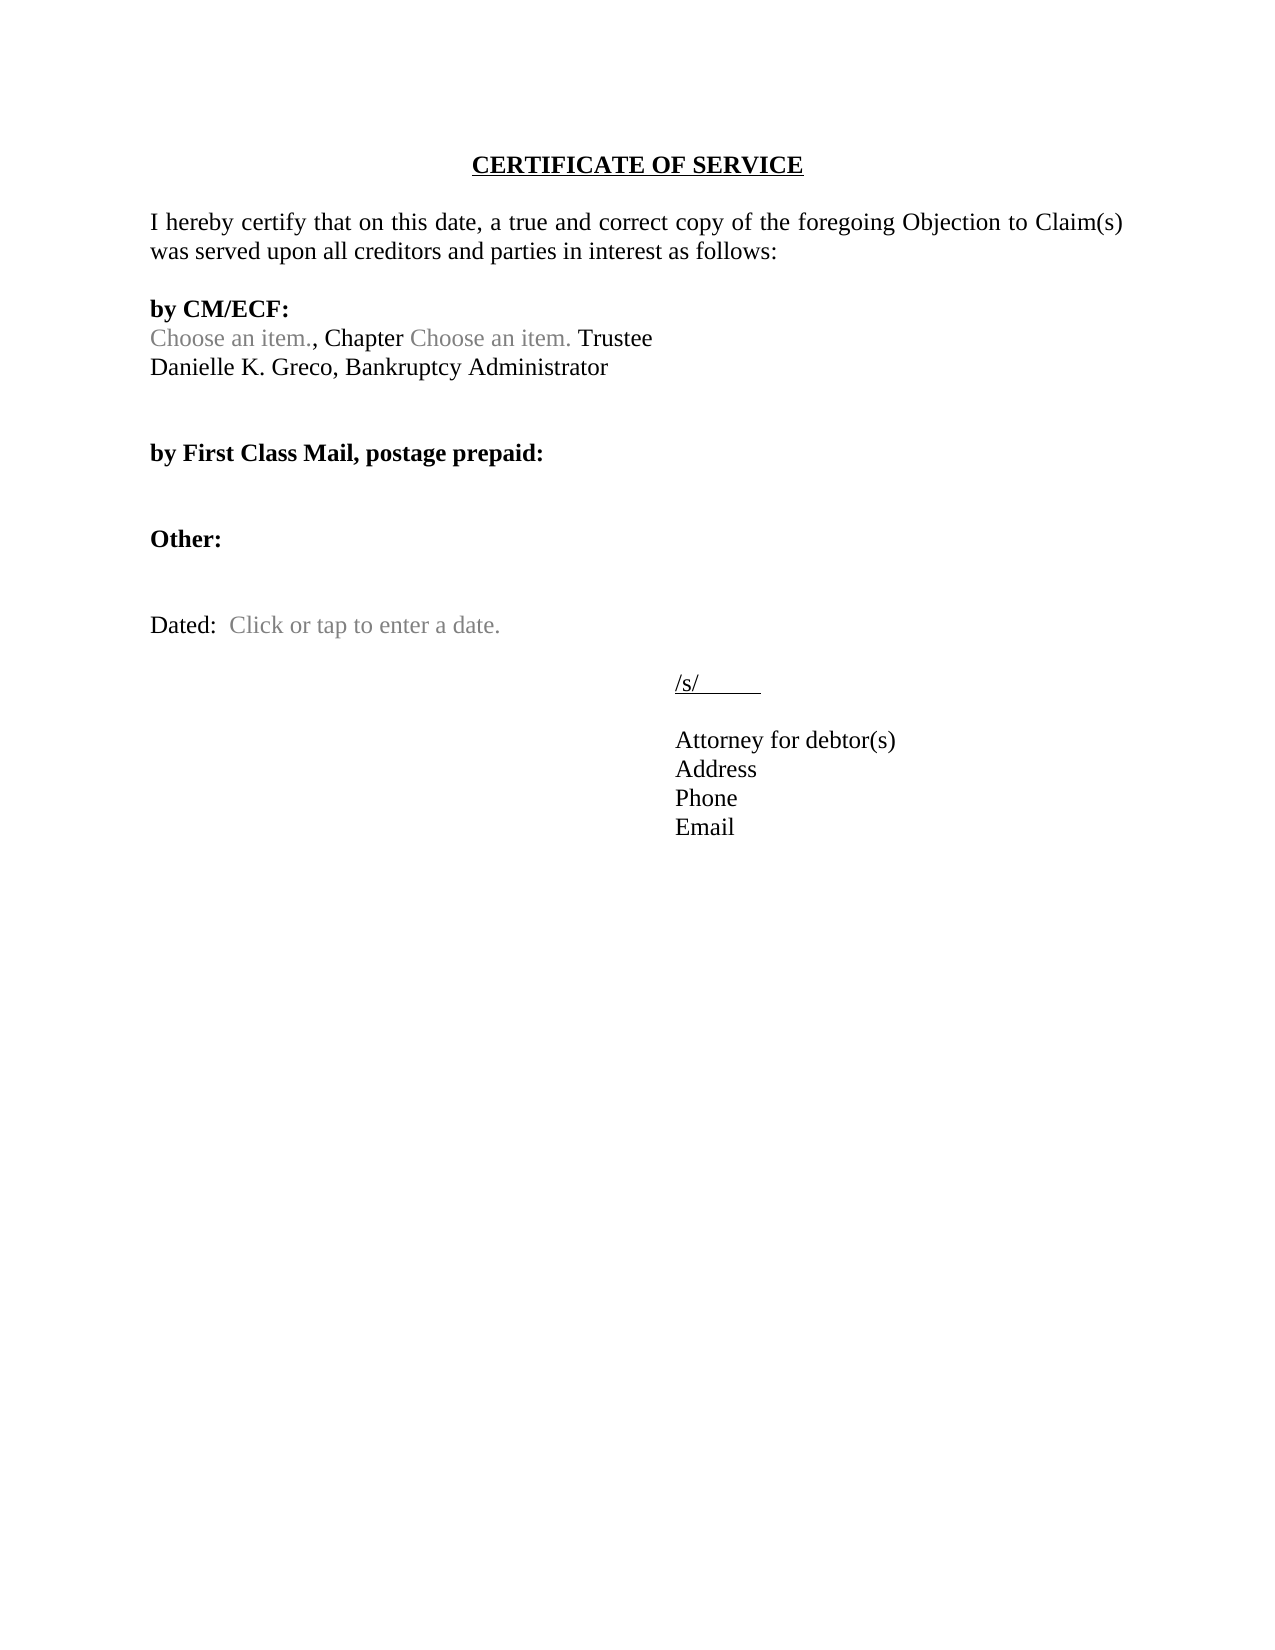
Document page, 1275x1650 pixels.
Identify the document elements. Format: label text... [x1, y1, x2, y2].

text CERTIFICATE OF SERVICE [150, 150, 1125, 179]
text Email [675, 812, 1125, 840]
text I hereby certify that on this date, a true and correct copy of the foregoing Objection to Claim(s) was served upon all creditors and parties in interest as follows: [150, 207, 1125, 265]
text , Chapter Trustee [150, 323, 1125, 352]
text Dated: [150, 610, 1050, 639]
text /s/ [675, 668, 1125, 697]
text Other: [150, 524, 1125, 553]
text by CM/ECF: [150, 294, 1125, 323]
text Address [675, 754, 1125, 783]
text Attorney for debtor(s) [675, 725, 1050, 754]
text by First Class Mail, postage prepaid: [150, 438, 1125, 467]
text Phone [675, 783, 1125, 812]
text Danielle K. Greco, Bankruptcy Administrator [150, 352, 1125, 380]
